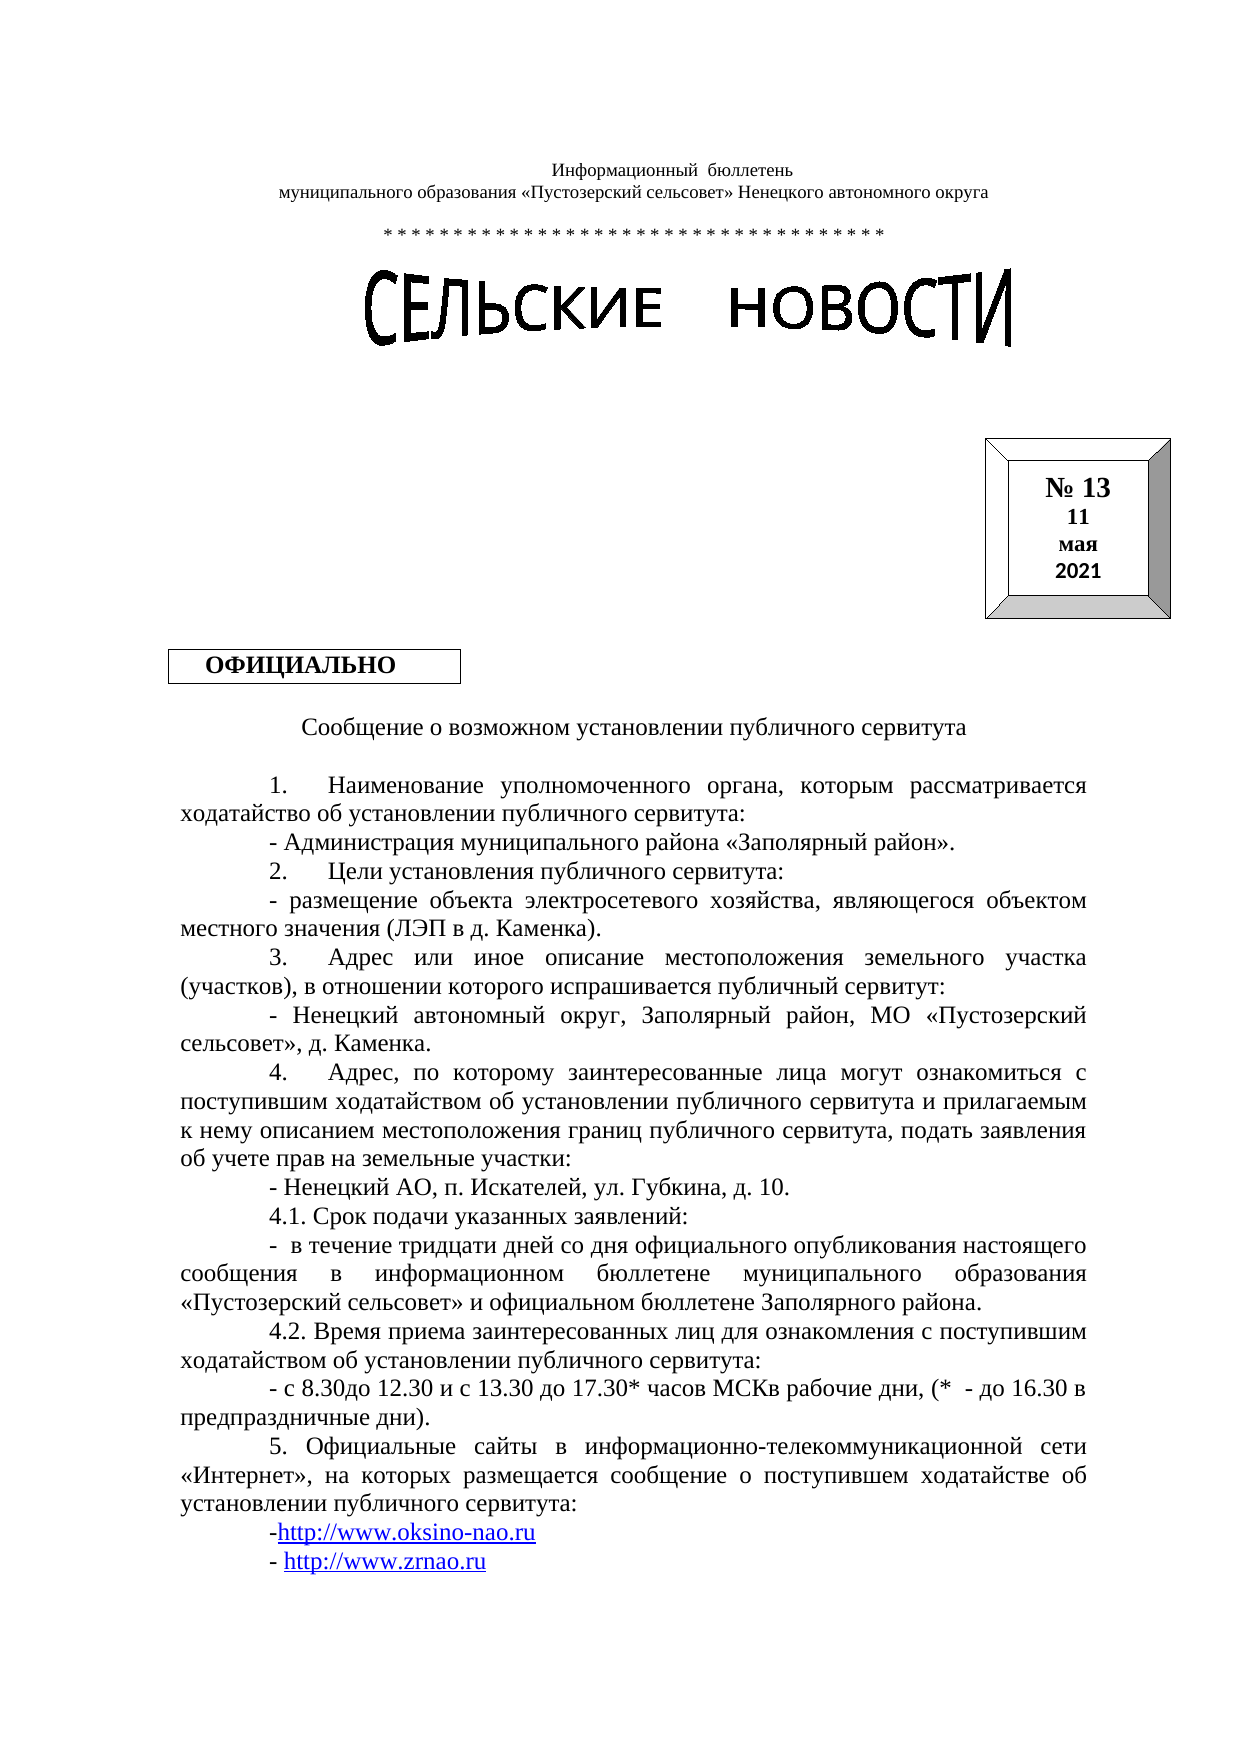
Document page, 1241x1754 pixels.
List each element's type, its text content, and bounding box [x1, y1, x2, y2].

list - Администрация муниципального района «Заполярный район». [180, 827, 1087, 856]
list Адрес, по которому заинтересованные лица могут ознакомиться с поступившим ходатайством об установлении публичного сервитута и прилагаемым к нему описанием местоположения границ публичного сервитута, подать заявления об учете прав на земельные участки: [180, 1057, 1087, 1172]
list Наименование уполномоченного органа, которым рассматривается ходатайство об установлении публичного сервитута: [180, 770, 1087, 827]
list Адрес или иное описание местоположения земельного участка (участков), в отношении которого испрашивается публичный сервитут: [180, 942, 1087, 1000]
list - Ненецкий АО, п. Искателей, ул. Губкина, д. 10. [180, 1172, 1087, 1201]
table_header ОФИЦИАЛЬНО [169, 650, 460, 683]
text - http://www.zrnao.ru [180, 1546, 1087, 1575]
list - размещение объекта электросетевого хозяйства, являющегося объектом местного значения (ЛЭП в д. Каменка). [180, 885, 1087, 942]
text 4.2. Время приема заинтересованных лиц для ознакомления с поступившим ходатайством об установлении публичного сервитута: [180, 1316, 1087, 1373]
list - Ненецкий автономный округ, Заполярный район, МО «Пустозерский сельсовет», д. Каменка. [180, 1000, 1087, 1057]
text - с 8.30до 12.30 и с 13.30 до 17.30* часов МСКв рабочие дни, (* - до 16.30 в предпраздничные дни). [180, 1373, 1087, 1431]
text Сообщение о возможном установлении публичного сервитута [180, 712, 1087, 741]
text 5. Официальные сайты в информационно-телекоммуникационной сети «Интернет», на которых размещается сообщение о поступившем ходатайстве об установлении публичного сервитута: [180, 1431, 1087, 1517]
text Информационный бюллетень [180, 159, 1164, 181]
text муниципального образования «Пустозерский сельсовет» Ненецкого автономного округа [180, 181, 1087, 202]
text - в течение тридцати дней со дня официального опубликования настоящего сообщения в информационном бюллетене муниципального образования «Пустозерский сельсовет» и официальном бюллетене Заполярного района. [180, 1230, 1087, 1316]
list Цели установления публичного сервитута: [180, 856, 1087, 885]
text * * * * * * * * * * * * * * * * * * * * * * * * * * * * * * * * * * * * [180, 224, 1087, 246]
text -http://www.oksino-nao.ru [180, 1517, 1087, 1546]
text 4.1. Срок подачи указанных заявлений: [180, 1201, 1087, 1230]
